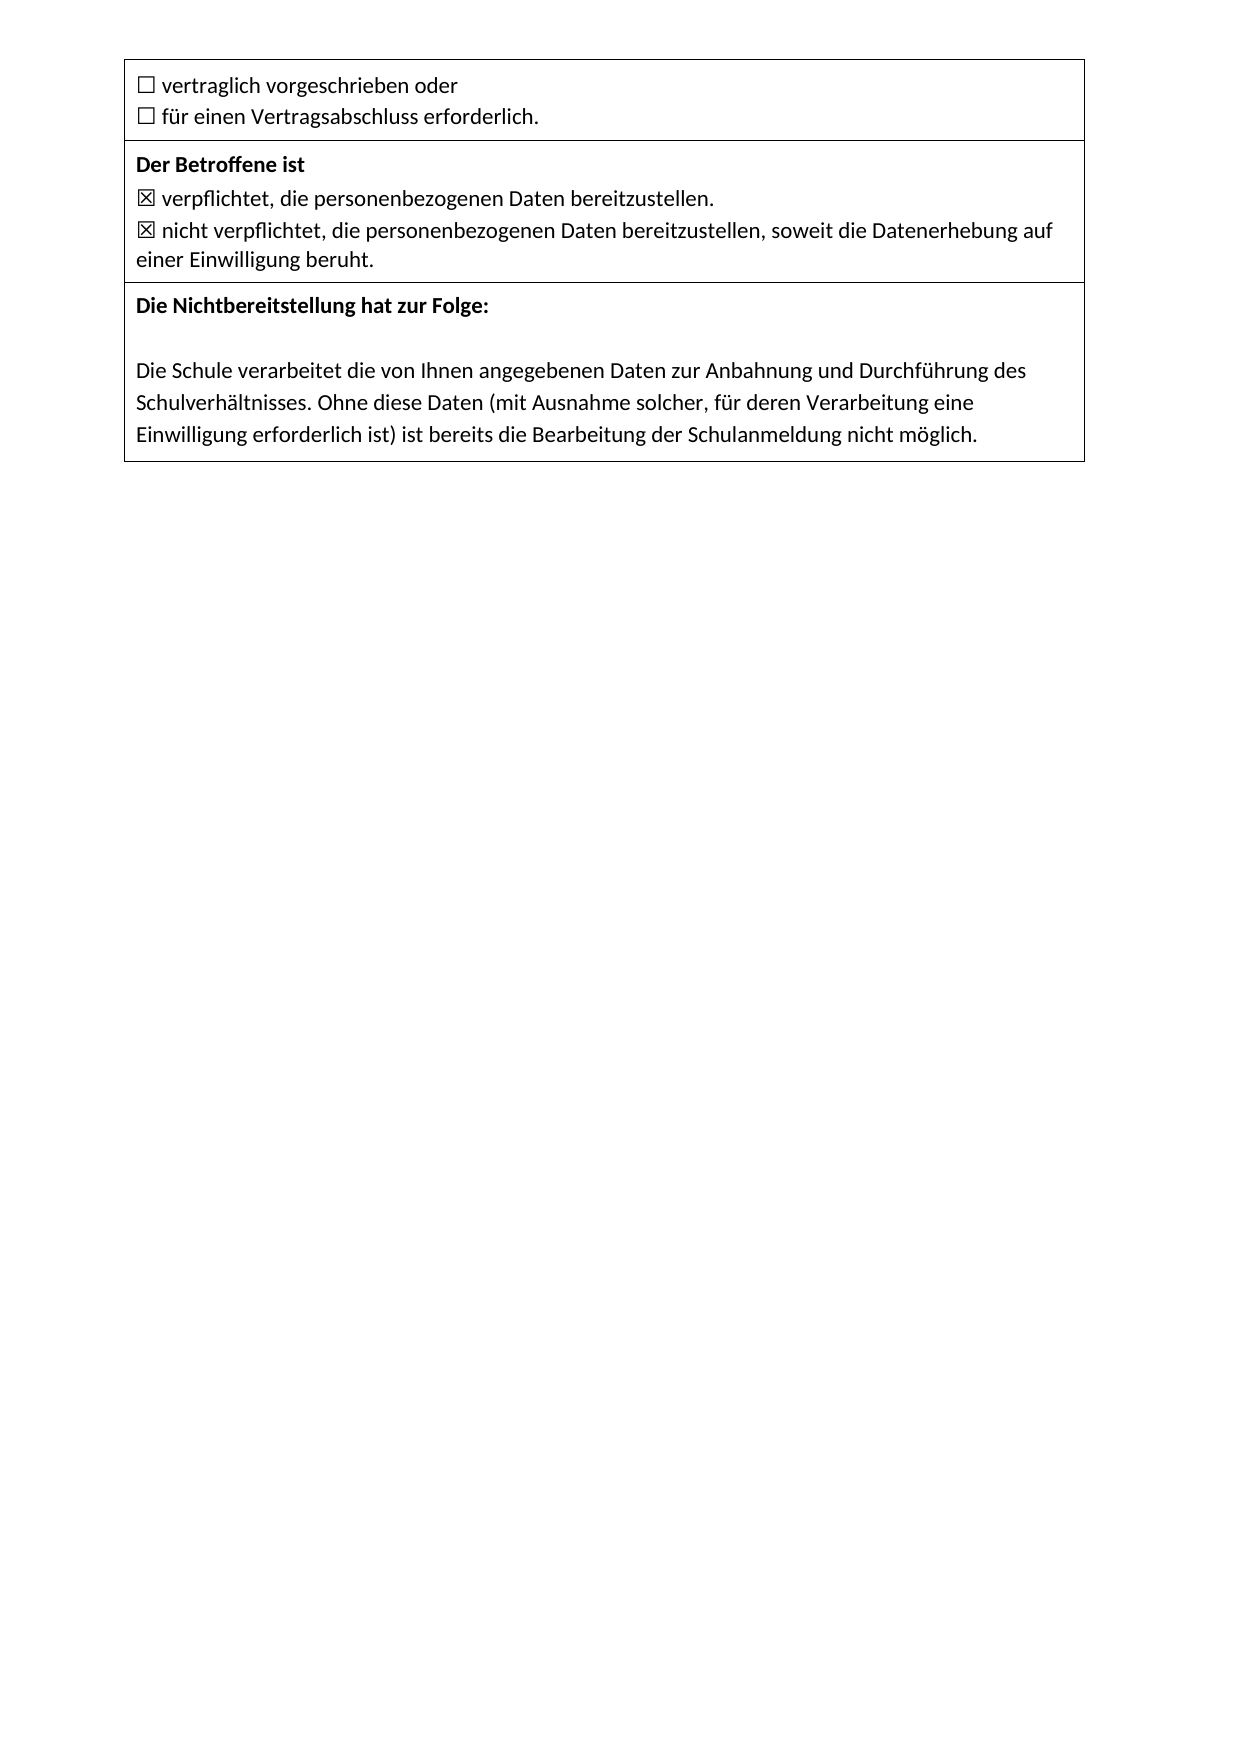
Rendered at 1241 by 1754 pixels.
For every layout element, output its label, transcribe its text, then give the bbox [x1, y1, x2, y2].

table_cell Der Betroffene ist verpflichtet, die personenbezogenen Daten bereitzustellen. nicht verpflichtet, die personenbezogenen Daten bereitzustellen, soweit die Datenerhebung auf einer Einwilligung beruht. [125, 141, 1084, 282]
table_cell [125, 60, 1084, 140]
table_cell Die Nichtbereitstellung hat zur Folge: Die Schule verarbeitet die von Ihnen angegebenen Daten zur Anbahnung und Durchführung des Schulverhältnisses. Ohne diese Daten (mit Ausnahme solcher, für deren Verarbeitung eine Einwilligung erforderlich ist) ist bereits die Bearbeitung der Schulanmeldung nicht möglich. [125, 283, 1084, 461]
